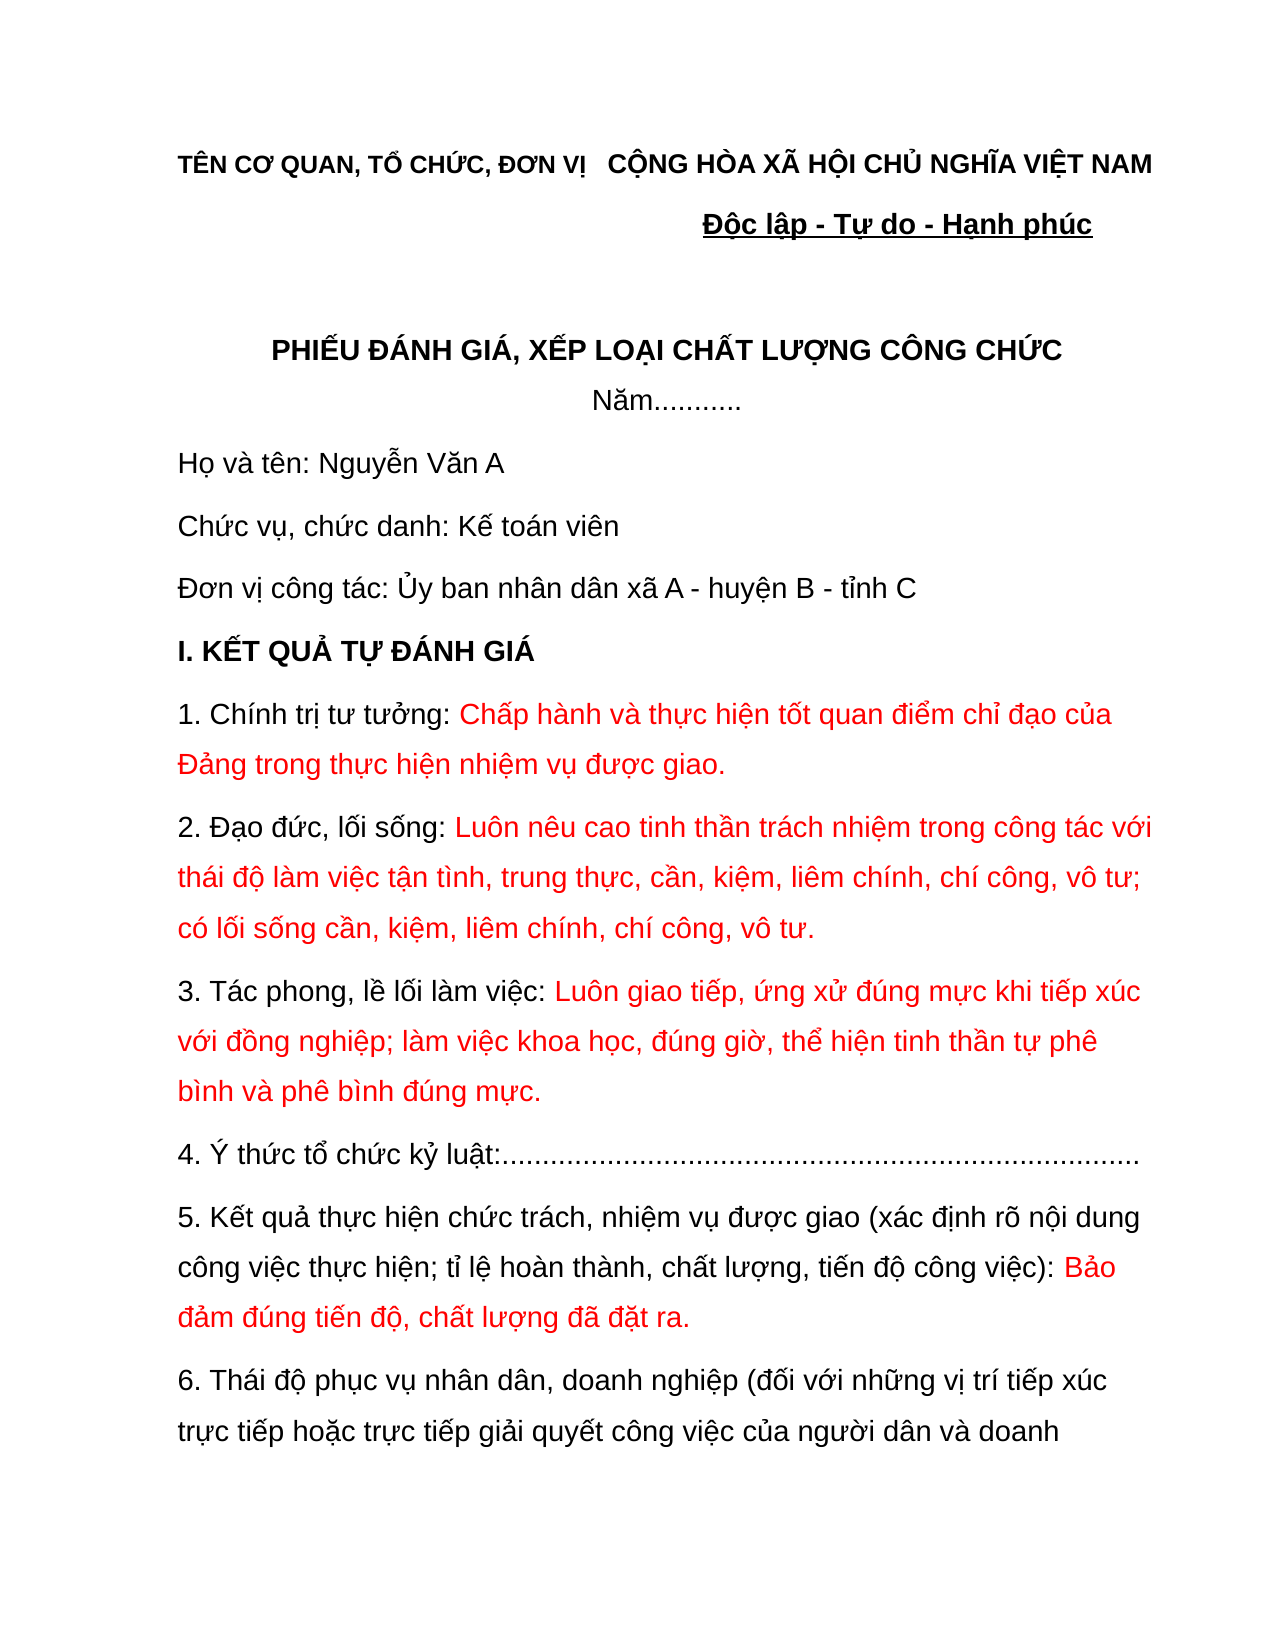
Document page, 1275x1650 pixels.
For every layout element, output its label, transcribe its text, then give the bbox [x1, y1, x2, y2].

text 3. Tác phong, lề lối làm việc: Luôn giao tiếp, ứng xử đúng mực khi tiếp xúc với đồng nghiệp; làm việc khoa học, đúng giờ, thể hiện tinh thần tự phê bình và phê bình đúng mực. [177, 974, 1157, 1108]
text 5. Kết quả thực hiện chức trách, nhiệm vụ được giao (xác định rõ nội dung công việc thực hiện; tỉ lệ hoàn thành, chất lượng, tiến độ công việc): Bảo đảm đúng tiến độ, chất lượng đã đặt ra. [177, 1200, 1157, 1334]
text Độc lập - Tự do - Hạnh phúc [627, 207, 1157, 241]
text 4. Ý thức tổ chức kỷ luật:............................................................................... [177, 1137, 1157, 1171]
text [177, 1363, 1157, 1447]
text I. KẾT QUẢ TỰ ĐÁNH GIÁ [177, 634, 1157, 668]
text 1. Chính trị tư tưởng: Chấp hành và thực hiện tốt quan điểm chỉ đạo của Đảng trong thực hiện nhiệm vụ được giao. [177, 697, 1157, 781]
text Chức vụ, chức danh: Kế toán viên [177, 509, 1157, 542]
text PHIẾU ĐÁNH GIÁ, XẾP LOẠI CHẤT LƯỢNG CÔNG CHỨC Năm........... [177, 333, 1157, 417]
text Đơn vị công tác: Ủy ban nhân dân xã A - huyện B - tỉnh C [177, 571, 1157, 605]
text TÊN CƠ QUAN, TỔ CHỨC, ĐƠN VỊ CỘNG HÒA XÃ HỘI CHỦ NGHĨA VIỆT NAM [177, 148, 1157, 179]
text 2. Đạo đức, lối sống: Luôn nêu cao tinh thần trách nhiệm trong công tác với thái độ làm việc tận tình, trung thực, cần, kiệm, liêm chính, chí công, vô tư; có lối sống cần, kiệm, liêm chính, chí công, vô tư. [177, 810, 1157, 944]
text Họ và tên: Nguyễn Văn A [177, 446, 1157, 479]
